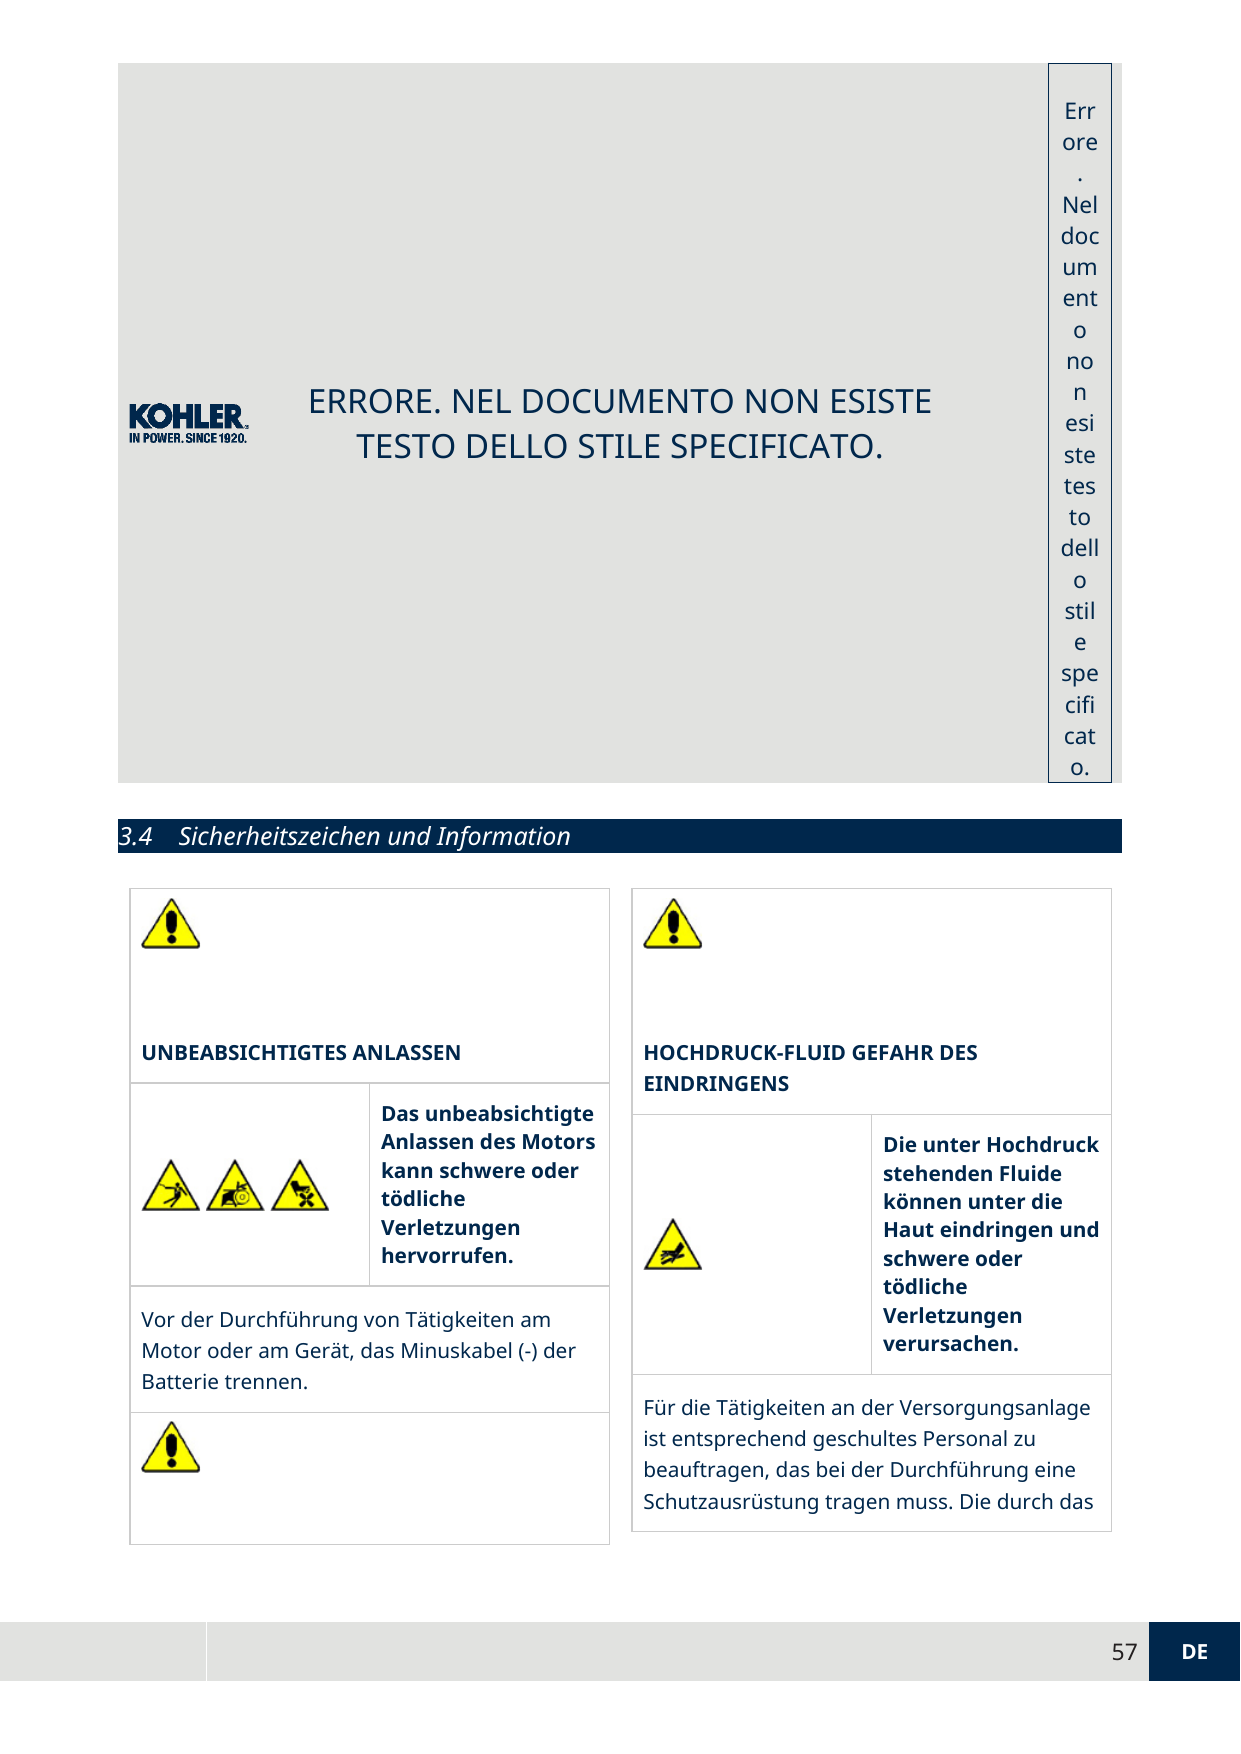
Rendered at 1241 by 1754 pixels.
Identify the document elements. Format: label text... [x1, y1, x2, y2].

picture [141, 898, 201, 949]
table_header [620, 872, 1122, 1560]
picture [205, 1158, 265, 1211]
subtitle Sicherheitszeichen und Information [118, 819, 1122, 853]
picture [643, 1218, 703, 1270]
picture [141, 1158, 201, 1211]
picture [141, 1421, 201, 1473]
table_header [118, 872, 620, 1560]
picture [129, 403, 249, 443]
picture [270, 1158, 330, 1211]
picture [643, 898, 703, 949]
